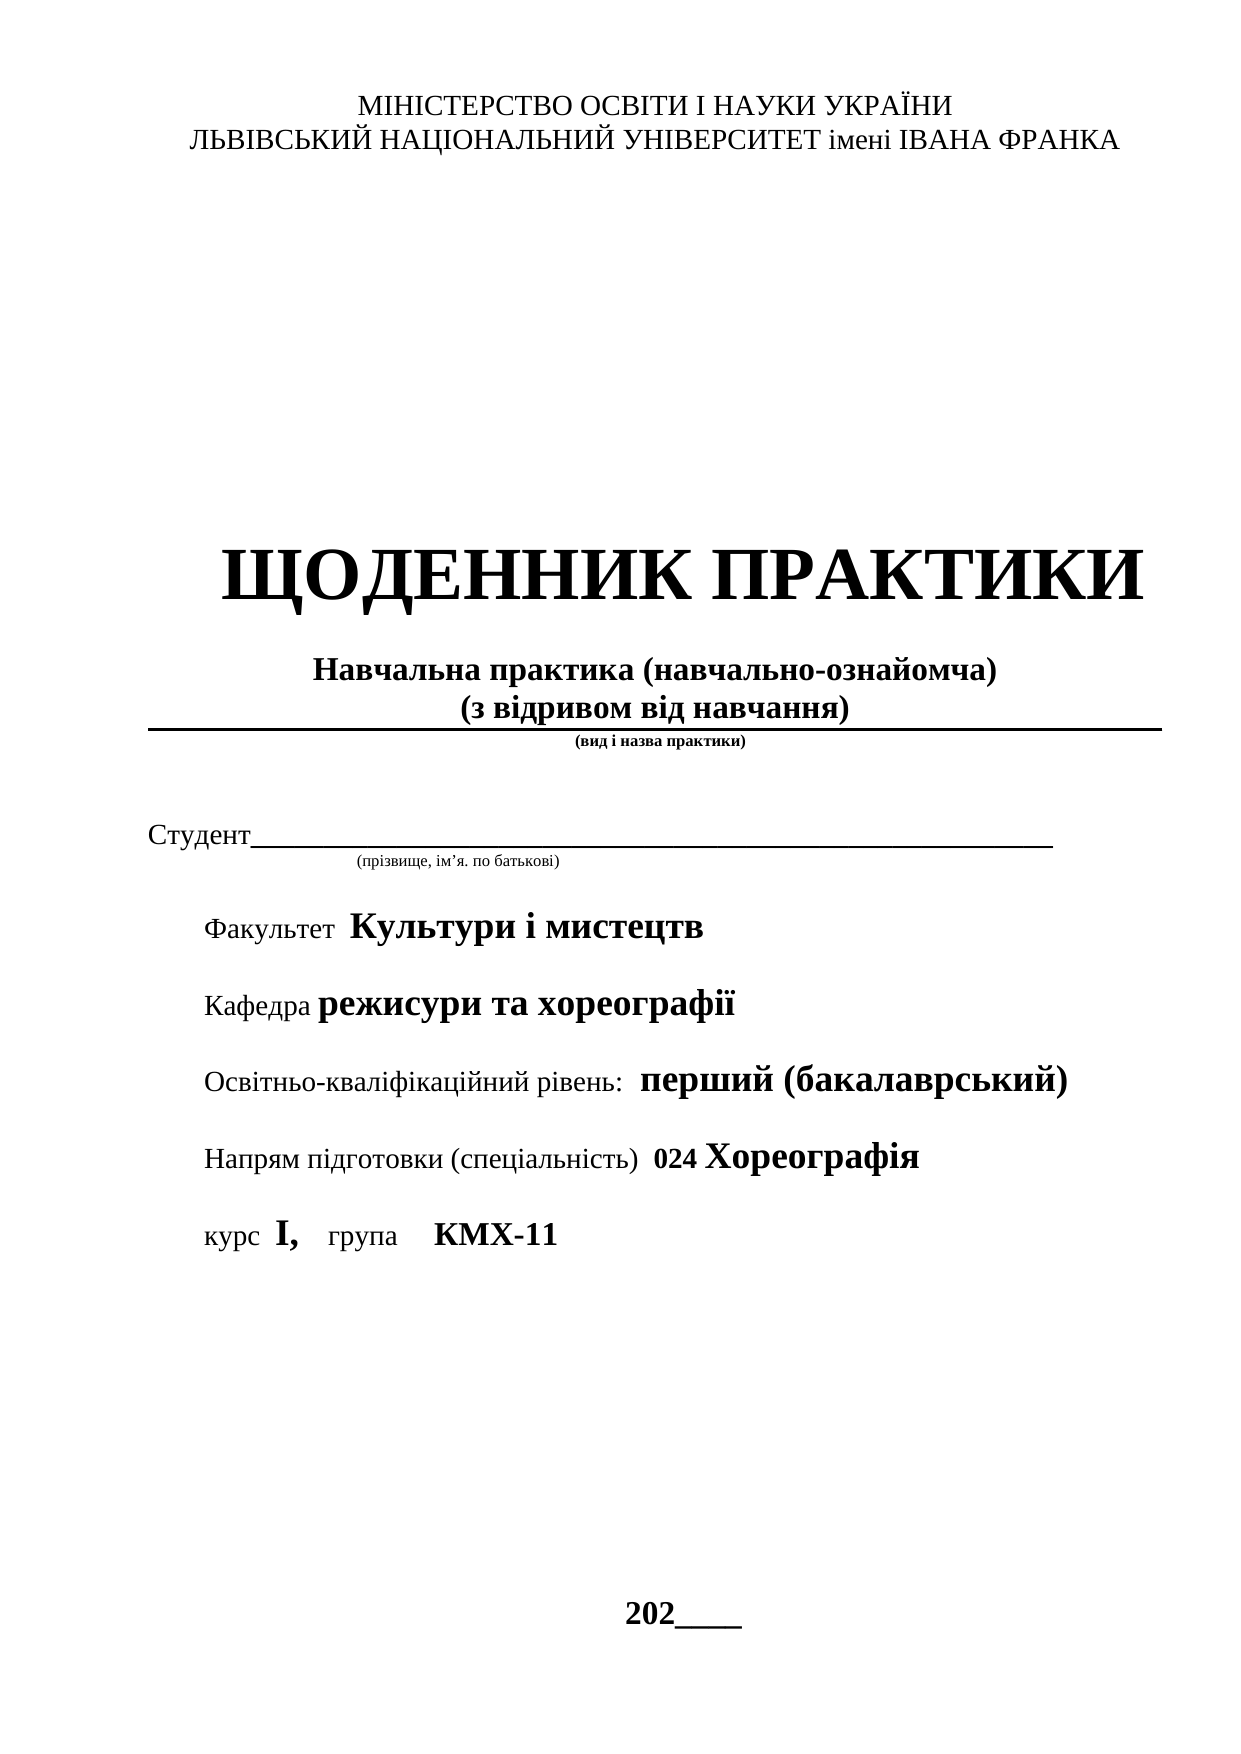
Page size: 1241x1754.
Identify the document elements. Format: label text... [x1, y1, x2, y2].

text ЛЬВІВСЬКИЙ НАЦІОНАЛЬНИЙ УНІВЕРСИТЕТ імені ІВАНА ФРАНКА [148, 122, 1162, 156]
text ЩОДЕННИК ПРАКТИКИ [204, 529, 1162, 616]
text Кафедра режисури та хореографії [204, 980, 1162, 1023]
text (вид і назва практики) [204, 731, 1162, 750]
text Навчальна практика (навчально-ознайомча) [148, 649, 1162, 687]
text 202____ [204, 1593, 1162, 1632]
text Факультет Культури і мистецтв [204, 903, 1162, 947]
text курс І, група КМХ-11 [204, 1210, 1162, 1253]
text Напрям підготовки (спеціальність) 024 Хореографія [204, 1133, 1162, 1177]
text (з відривом від навчання) [148, 687, 1162, 728]
text МІНІСТЕРСТВО ОСВІТИ І НАУКИ УКРАЇНИ [148, 88, 1162, 122]
text Студент_______________________________________________________ [148, 817, 1162, 851]
text Освітньо-кваліфікаційний рівень: перший (бакалаврський) [204, 1057, 1162, 1100]
text (прізвище, ім’я. по батькові) [207, 851, 1162, 870]
